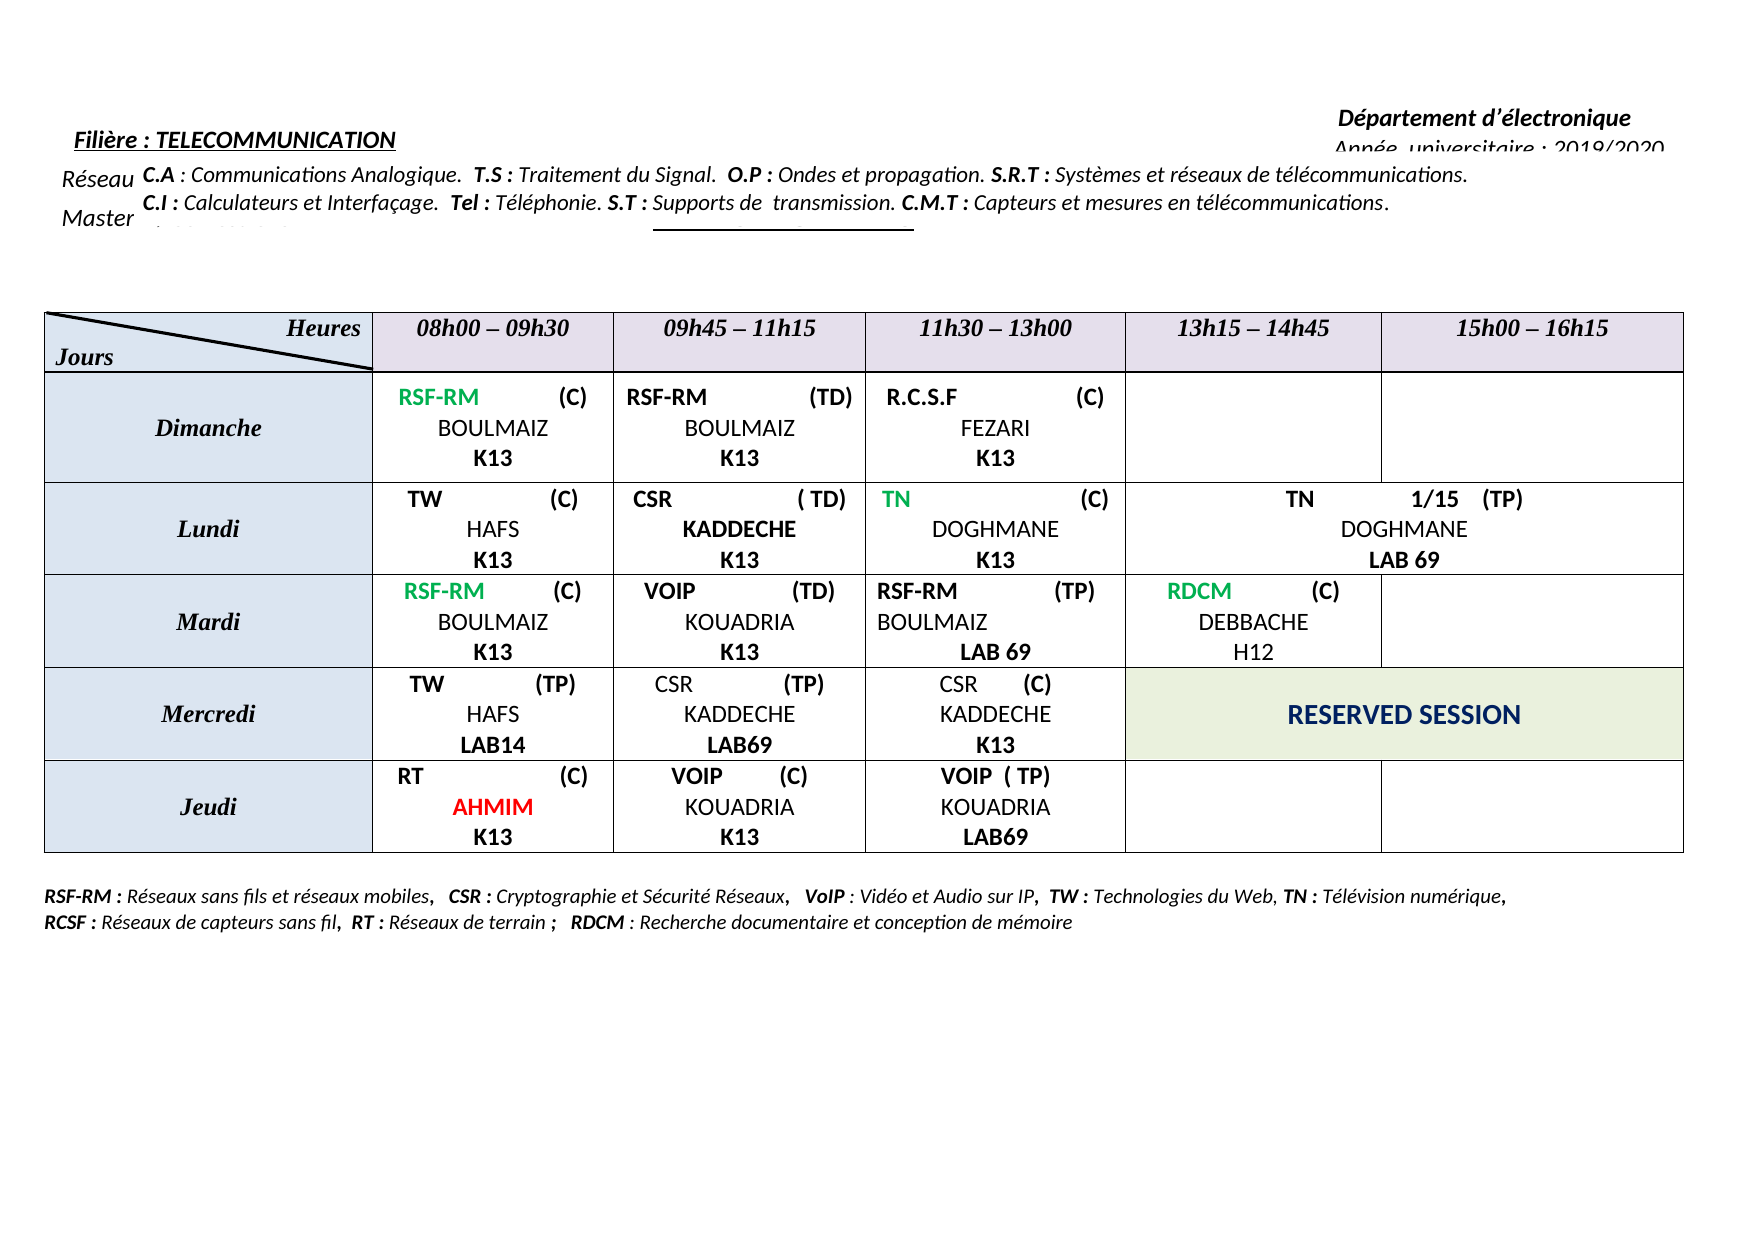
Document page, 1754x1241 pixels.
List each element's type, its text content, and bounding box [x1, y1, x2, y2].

table_cell RT (C) AHMIM K13 [373, 761, 613, 852]
title RCSF : Réseaux de capteurs sans fil, RT : Réseaux de terrain ; RDCM : Recherche documentaire et conception de mémoire [44, 909, 1606, 934]
table_cell VOIP ( TP) KOUADRIA LAB69 [866, 761, 1125, 852]
table_cell VOIP (C) KOUADRIA K13 [614, 761, 865, 852]
table_cell TW (C) HAFS K13 [373, 483, 613, 574]
table_cell [1382, 761, 1683, 852]
title RSF-RM : Réseaux sans fils et réseaux mobiles, CSR : Cryptographie et Sécurité Réseaux, VoIP : Vidéo et Audio sur IP, TW : Technologies du Web, TN : Télévision numérique, [44, 884, 1606, 909]
table_cell TN (C) DOGHMANE K13 [866, 483, 1125, 574]
table_cell RESERVED SESSION [1126, 668, 1683, 759]
table_cell Lundi [45, 483, 372, 574]
table_header 15h00 – 16h15 [1382, 313, 1683, 371]
table_header 13h15 – 14h45 [1126, 313, 1381, 371]
table_cell CSR (C) KADDECHE K13 [866, 668, 1125, 759]
table_cell CSR (TP) KADDECHE LAB69 [614, 668, 865, 759]
table_cell Jeudi [45, 761, 372, 852]
table_cell Mercredi [45, 668, 372, 759]
table_header 11h30 – 13h00 [866, 313, 1125, 371]
table_header 09h45 – 11h15 [614, 313, 865, 371]
table_cell [1382, 575, 1683, 667]
table_cell RSF-RM (C) BOULMAIZ K13 [373, 575, 613, 667]
table_cell TW (TP) HAFS LAB14 [373, 668, 613, 759]
table_cell VOIP (TD) KOUADRIA K13 [614, 575, 865, 667]
table_cell RSF-RM (TP) BOULMAIZ LAB 69 [866, 575, 1125, 667]
table_cell Dimanche [45, 373, 372, 482]
table_header 08h00 – 09h30 [373, 313, 613, 371]
table_cell TN 1/15 (TP) DOGHMANE LAB 69 [1126, 483, 1683, 574]
table_cell [1126, 761, 1381, 852]
table_header Heures Jours [45, 313, 368, 371]
table_cell RSF-RM (TD) BOULMAIZ K13 [614, 373, 865, 482]
table_cell [1126, 373, 1381, 482]
table_cell RSF-RM (C) BOULMAIZ K13 [373, 373, 613, 482]
table_cell R.C.S.F (C) FEZARI K13 [866, 373, 1125, 482]
table_cell RDCM (C) DEBBACHE H12 [1126, 575, 1381, 667]
table_header Heures Jours [64, 313, 372, 367]
table_cell Mardi [45, 575, 372, 667]
table_cell CSR ( TD) KADDECHE K13 [614, 483, 865, 574]
table_cell [1382, 373, 1683, 482]
